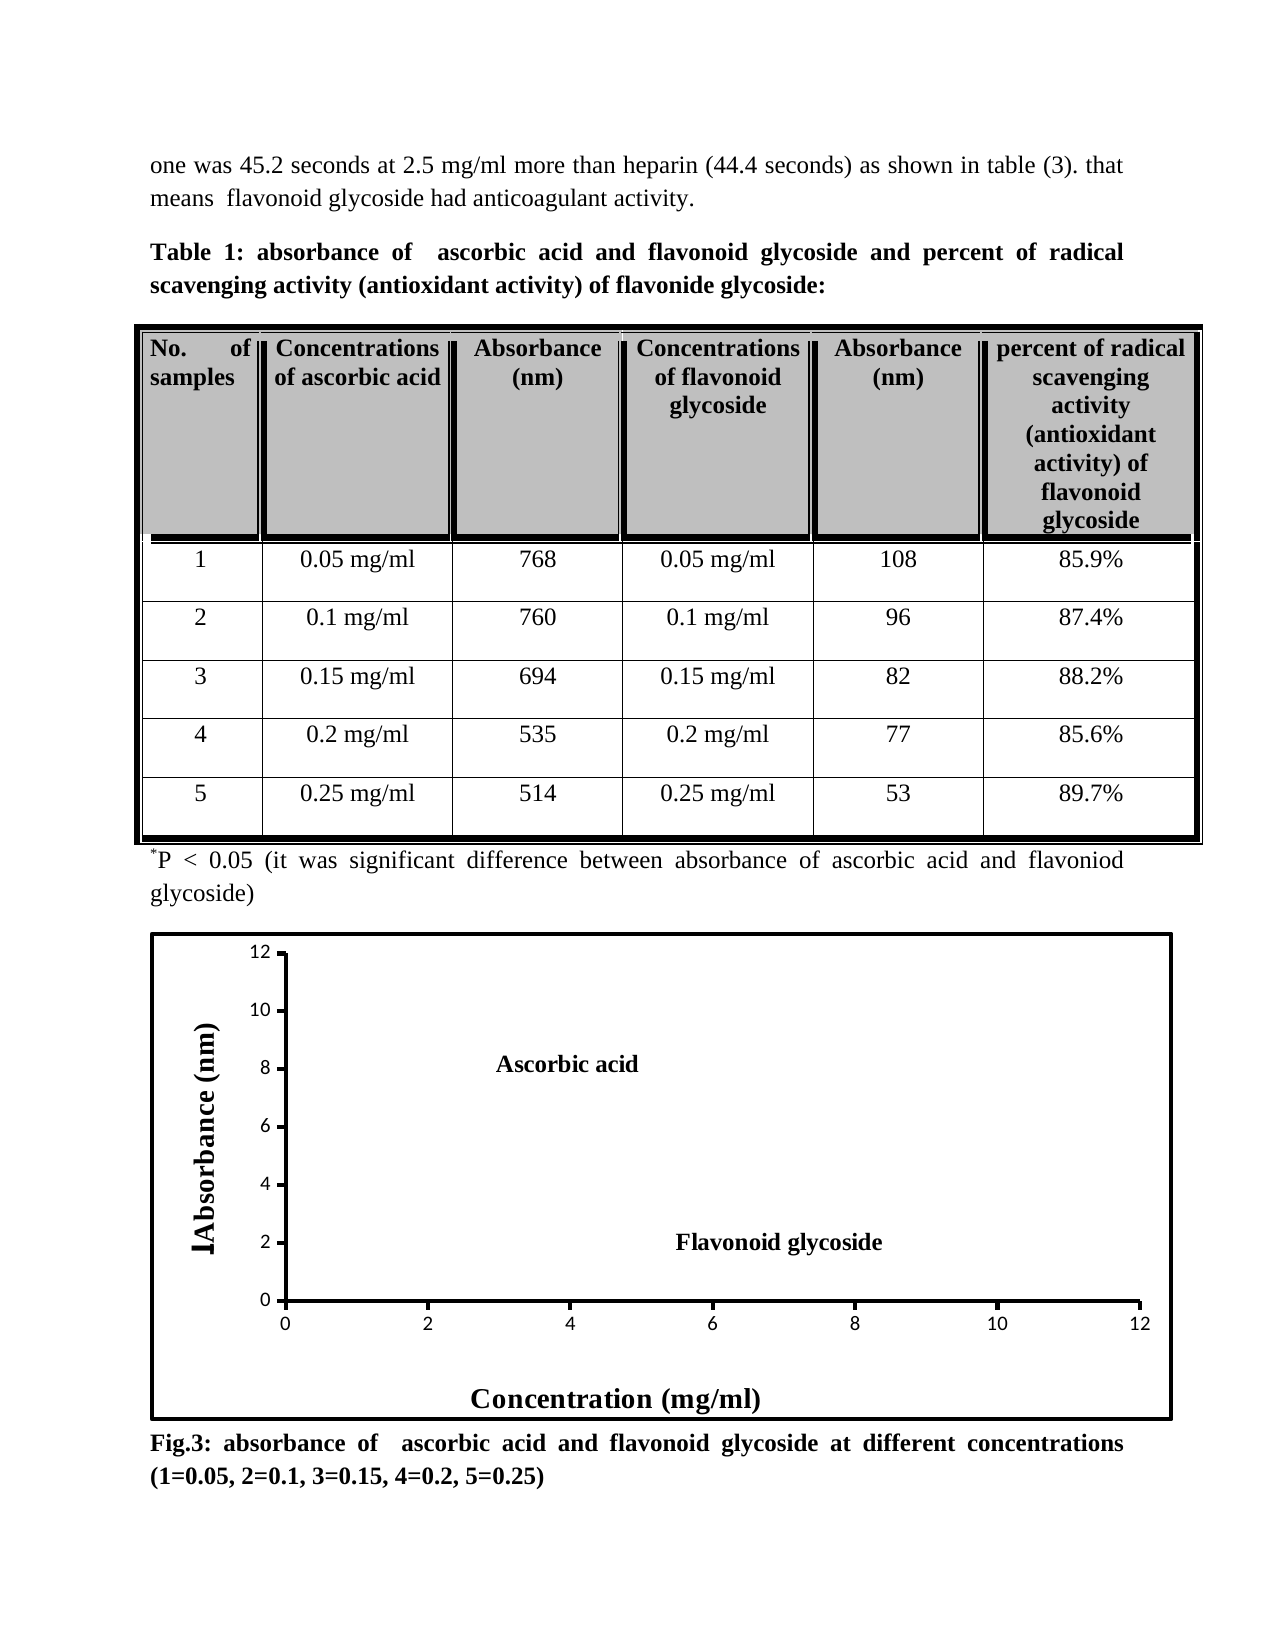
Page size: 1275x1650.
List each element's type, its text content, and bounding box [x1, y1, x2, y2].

table_cell 0.05 mg/ml [623, 544, 813, 601]
table_header Absorbance (nm) [453, 330, 622, 534]
text *P ˂ 0.05 (it was significant difference between absorbance of ascorbic acid and flavoniod glycoside) [150, 845, 1125, 907]
table_cell 1 [140, 534, 262, 601]
table_cell 96 [814, 602, 983, 660]
table_header Concentrations of ascorbic acid [262, 330, 453, 534]
table_header No. of samples [140, 330, 262, 534]
table_cell 760 [453, 602, 622, 660]
table_header Concentrations of flavonoid glycoside [623, 330, 813, 534]
table_cell 768 [453, 544, 622, 601]
table_cell 0.05 mg/ml [263, 544, 452, 601]
table_cell 0.1 mg/ml [263, 602, 452, 660]
table_header Absorbance (nm) [813, 330, 983, 534]
text Fig.3: absorbance of ascorbic acid and flavonoid glycoside at different concentrations (1=0.05, 2=0.1, 3=0.15, 4=0.2, 5=0.25) [150, 1421, 1125, 1490]
table_cell 5 [143, 778, 262, 835]
table_cell 4 [143, 719, 262, 777]
table_cell 694 [453, 661, 622, 718]
table_cell 3 [143, 661, 262, 718]
table_cell 0.2 mg/ml [623, 719, 813, 777]
table_cell 87.4% [984, 602, 1194, 660]
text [150, 150, 1125, 212]
table_cell 535 [453, 719, 622, 777]
table_cell 0.15 mg/ml [623, 661, 813, 718]
table_header percent of radical scavenging activity (antioxidant activity) of flavonoid glycoside [983, 333, 1194, 534]
table_cell 89.7% [984, 778, 1194, 835]
table_cell 0.25 mg/ml [263, 778, 452, 835]
table_cell 53 [814, 778, 983, 835]
table_cell 0.2 mg/ml [263, 719, 452, 777]
table_cell 85.9% [984, 534, 1198, 601]
table_cell 514 [453, 778, 622, 835]
table_cell 2 [143, 602, 262, 660]
table_cell 85.6% [984, 719, 1194, 777]
table_cell 0.25 mg/ml [623, 778, 813, 835]
table_cell 82 [814, 661, 983, 718]
table_cell 88.2% [984, 661, 1194, 718]
text Table 1: absorbance of ascorbic acid and flavonoid glycoside and percent of radical scavenging activity (antioxidant activity) of flavonide glycoside: [150, 237, 1125, 299]
table_cell 108 [814, 544, 983, 601]
table_cell 77 [814, 719, 983, 777]
table_cell 0.15 mg/ml [263, 661, 452, 718]
table_cell 0.1 mg/ml [623, 602, 813, 660]
